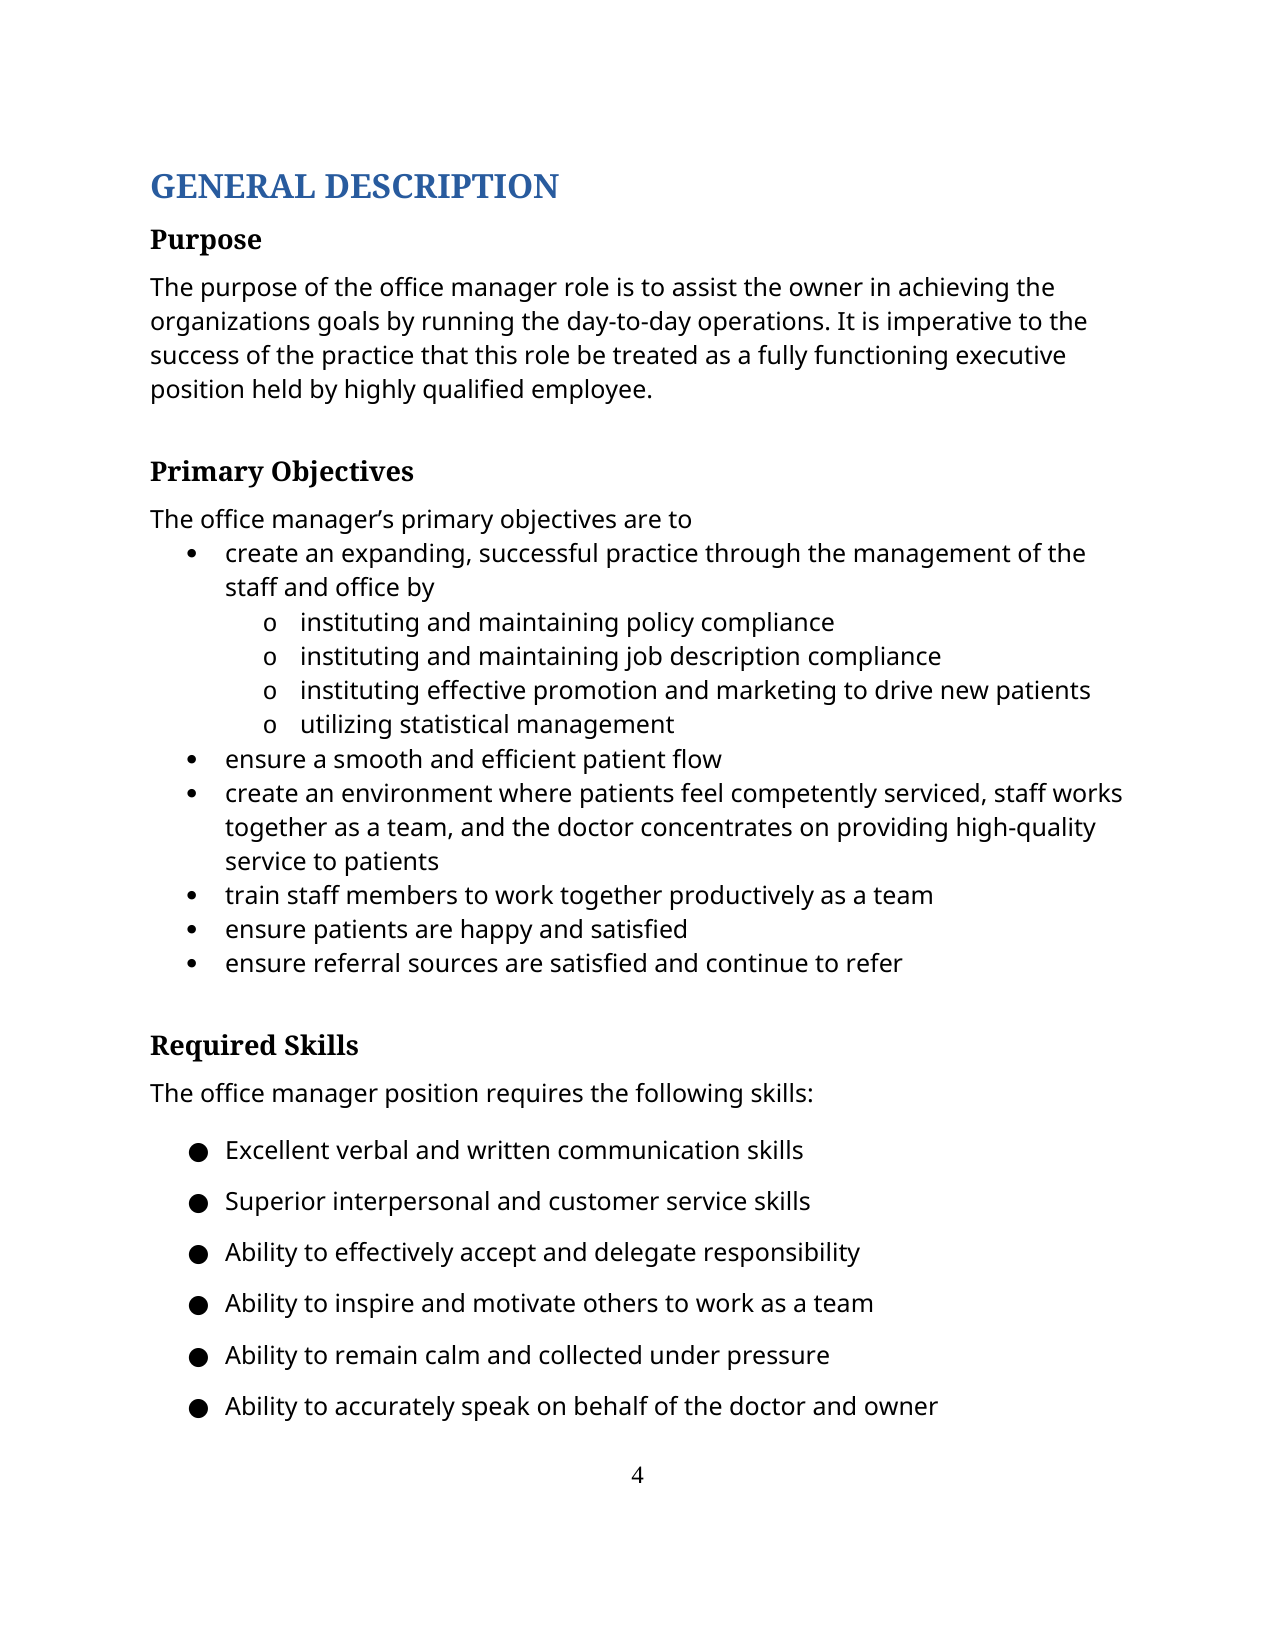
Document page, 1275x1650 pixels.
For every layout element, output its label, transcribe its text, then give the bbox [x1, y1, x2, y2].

list Superior interpersonal and customer service skills [187, 1173, 1125, 1225]
text The office manager position requires the following skills: [150, 1076, 1125, 1110]
list utilizing statistical management [262, 707, 1125, 741]
subtitle Required Skills [150, 1026, 1125, 1063]
list instituting and maintaining policy compliance [262, 604, 1125, 638]
text The purpose of the office manager role is to assist the owner in achieving the organizations goals by running the day-to-day operations. It is imperative to the success of the practice that this role be treated as a fully functioning executive position held by highly qualified employee. [150, 270, 1125, 406]
list create an environment where patients feel competently serviced, staff works together as a team, and the doctor concentrates on providing high-quality service to patients [187, 775, 1125, 877]
list train staff members to work together productively as a team [187, 877, 1125, 912]
list ensure patients are happy and satisfied [187, 912, 1125, 946]
subtitle Purpose [150, 220, 1125, 257]
list Excellent verbal and written communication skills [187, 1122, 1125, 1173]
list create an expanding, successful practice through the management of the staff and office by [187, 536, 1125, 604]
list Ability to inspire and motivate others to work as a team [187, 1276, 1125, 1327]
list Ability to effectively accept and delegate responsibility [187, 1225, 1125, 1276]
list instituting effective promotion and marketing to drive new patients [262, 673, 1125, 707]
text The office manager’s primary objectives are to [150, 502, 1125, 536]
list ensure referral sources are satisfied and continue to refer [187, 946, 1125, 980]
list ensure a smooth and efficient patient flow [187, 741, 1125, 775]
list Ability to remain calm and collected under pressure [187, 1327, 1125, 1378]
list instituting and maintaining job description compliance [262, 638, 1125, 673]
subtitle Primary Objectives [150, 453, 1125, 489]
list Ability to accurately speak on behalf of the doctor and owner [187, 1378, 1125, 1430]
subtitle GENERAL DESCRIPTION [150, 162, 1125, 208]
